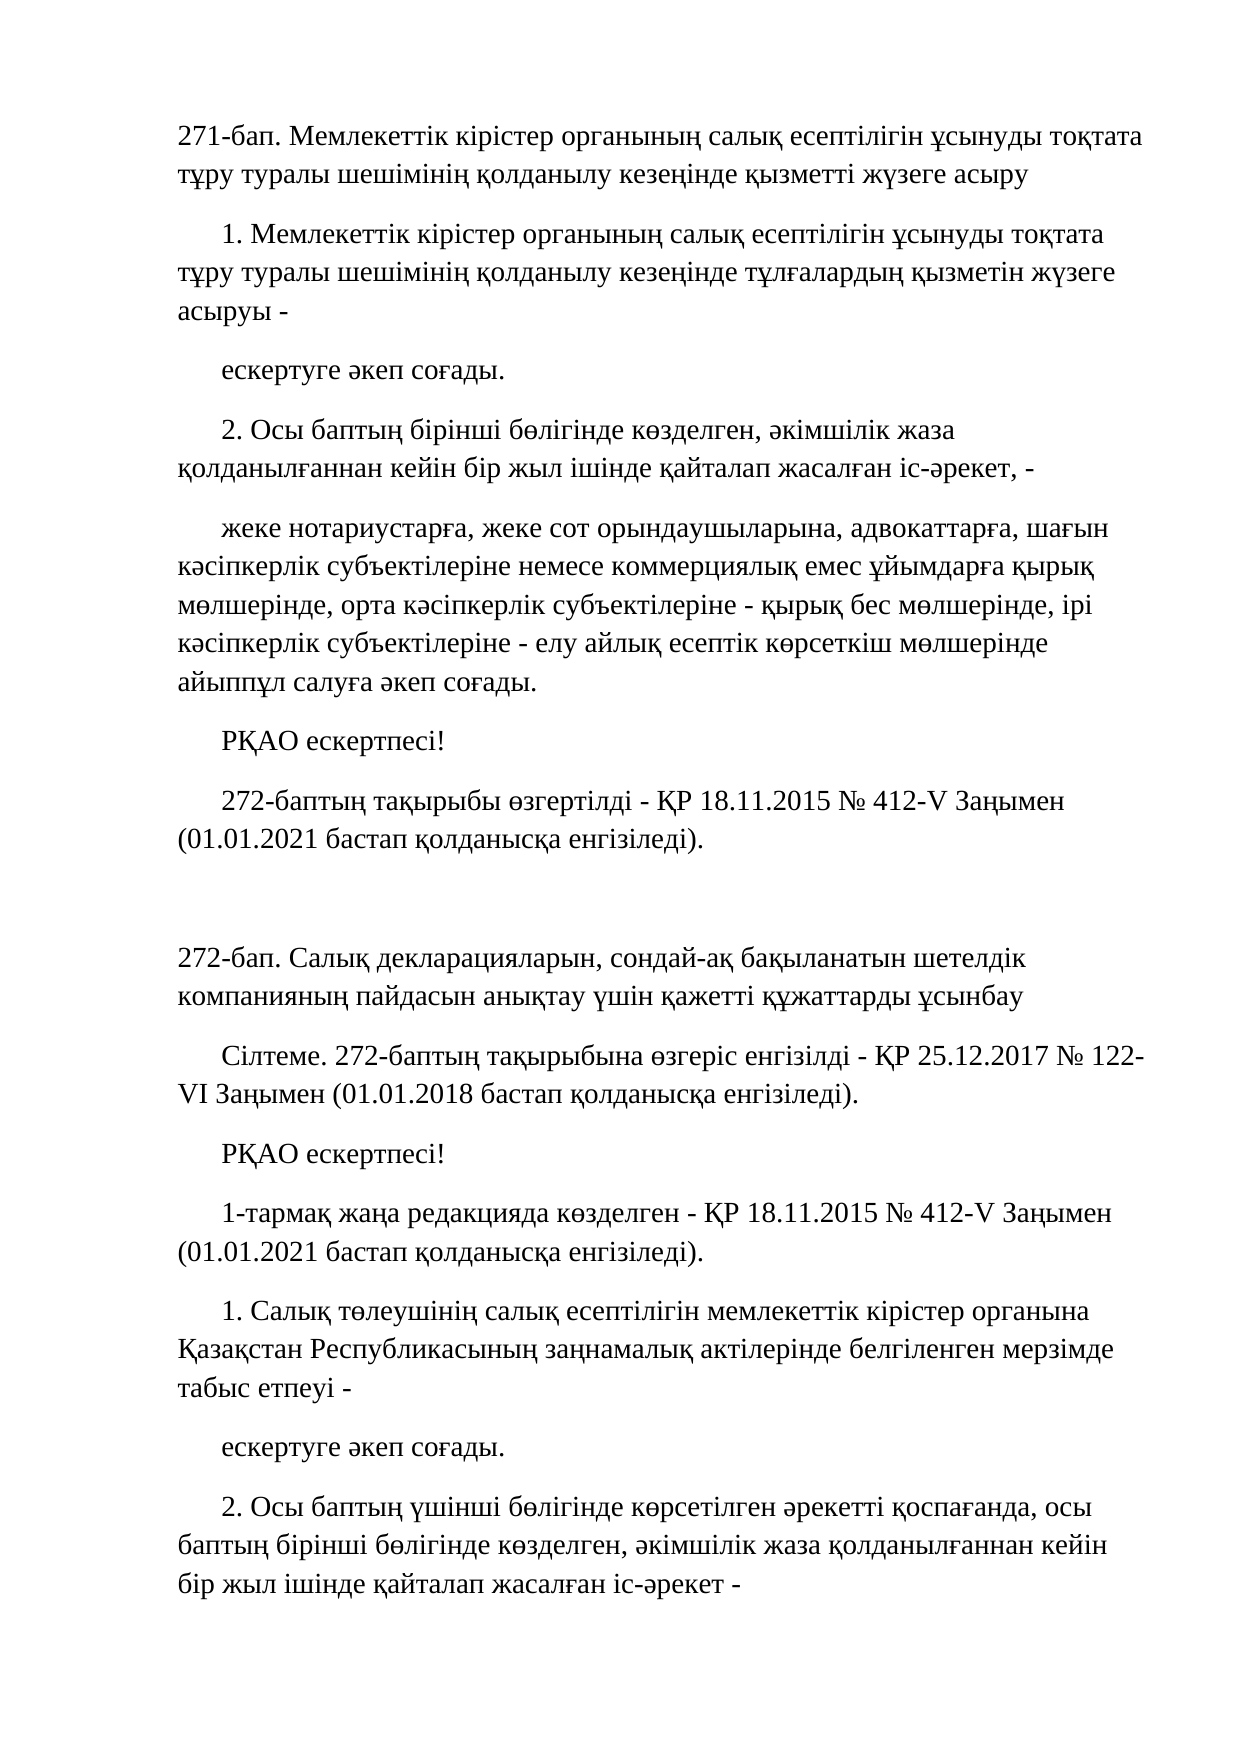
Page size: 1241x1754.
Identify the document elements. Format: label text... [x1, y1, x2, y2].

text 272-баптың тақырыбы өзгертілді - ҚР 18.11.2015 № 412-V Заңымен (01.01.2021 бастап қолданысқа енгізіледі). [177, 783, 1152, 855]
text 2. Осы баптың үшінші бөлігінде көрсетілген әрекетті қоспағанда, осы баптың бірінші бөлігінде көзделген, әкімшілік жаза қолданылғаннан кейін бір жыл ішінде қайталап жасалған іс-әрекет - [177, 1489, 1152, 1599]
text РҚАО ескертпесі! [177, 1136, 1152, 1169]
text ескертуге әкеп соғады. [177, 352, 1152, 386]
text жеке нотариустарға, жеке сот орындаушыларына, адвокаттарға, шағын кәсіпкерлік субъектілеріне немесе коммерциялық емес ұйымдарға қырық мөлшерінде, орта кәсіпкерлік субъектілеріне - қырық бес мөлшерінде, ірі кәсіпкерлік субъектілеріне - елу айлық есептік көрсеткіш мөлшерінде айыппұл салуға әкеп соғады. [177, 510, 1152, 697]
text 272-бап. Салық декларацияларын, сондай-ақ бақыланатын шетелдік компанияның пайдасын анықтау үшін қажетті құжаттарды ұсынбау [177, 940, 1152, 1012]
text 1-тармақ жаңа редакцияда көзделген - ҚР 18.11.2015 № 412-V Заңымен (01.01.2021 бастап қолданысқа енгізіледі). [177, 1195, 1152, 1267]
text 271-бап. Мемлекеттік кірістер органының салық есептілігін ұсынуды тоқтата тұру туралы шешімінің қолданылу кезеңінде қызметті жүзеге асыру [177, 118, 1152, 190]
text РҚАО ескертпесі! [177, 723, 1152, 757]
text Сілтеме. 272-баптың тақырыбына өзгеріс енгізілді - ҚР 25.12.2017 № 122-VI Заңымен (01.01.2018 бастап қолданысқа енгізіледі). [177, 1038, 1152, 1110]
text 2. Осы баптың бірінші бөлігінде көзделген, әкімшілік жаза қолданылғаннан кейін бір жыл ішінде қайталап жасалған іс-әрекет, - [177, 412, 1152, 484]
text 1. Мемлекеттік кірістер органының салық есептілігін ұсынуды тоқтата тұру туралы шешімінің қолданылу кезеңінде тұлғалардың қызметін жүзеге асыруы - [177, 216, 1152, 327]
text ескертуге әкеп соғады. [177, 1429, 1152, 1463]
text 1. Салық төлеушінің салық есептілігін мемлекеттік кірістер органына Қазақстан Республикасының заңнамалық актілерінде белгіленген мерзімде табыс етпеуі - [177, 1293, 1152, 1404]
